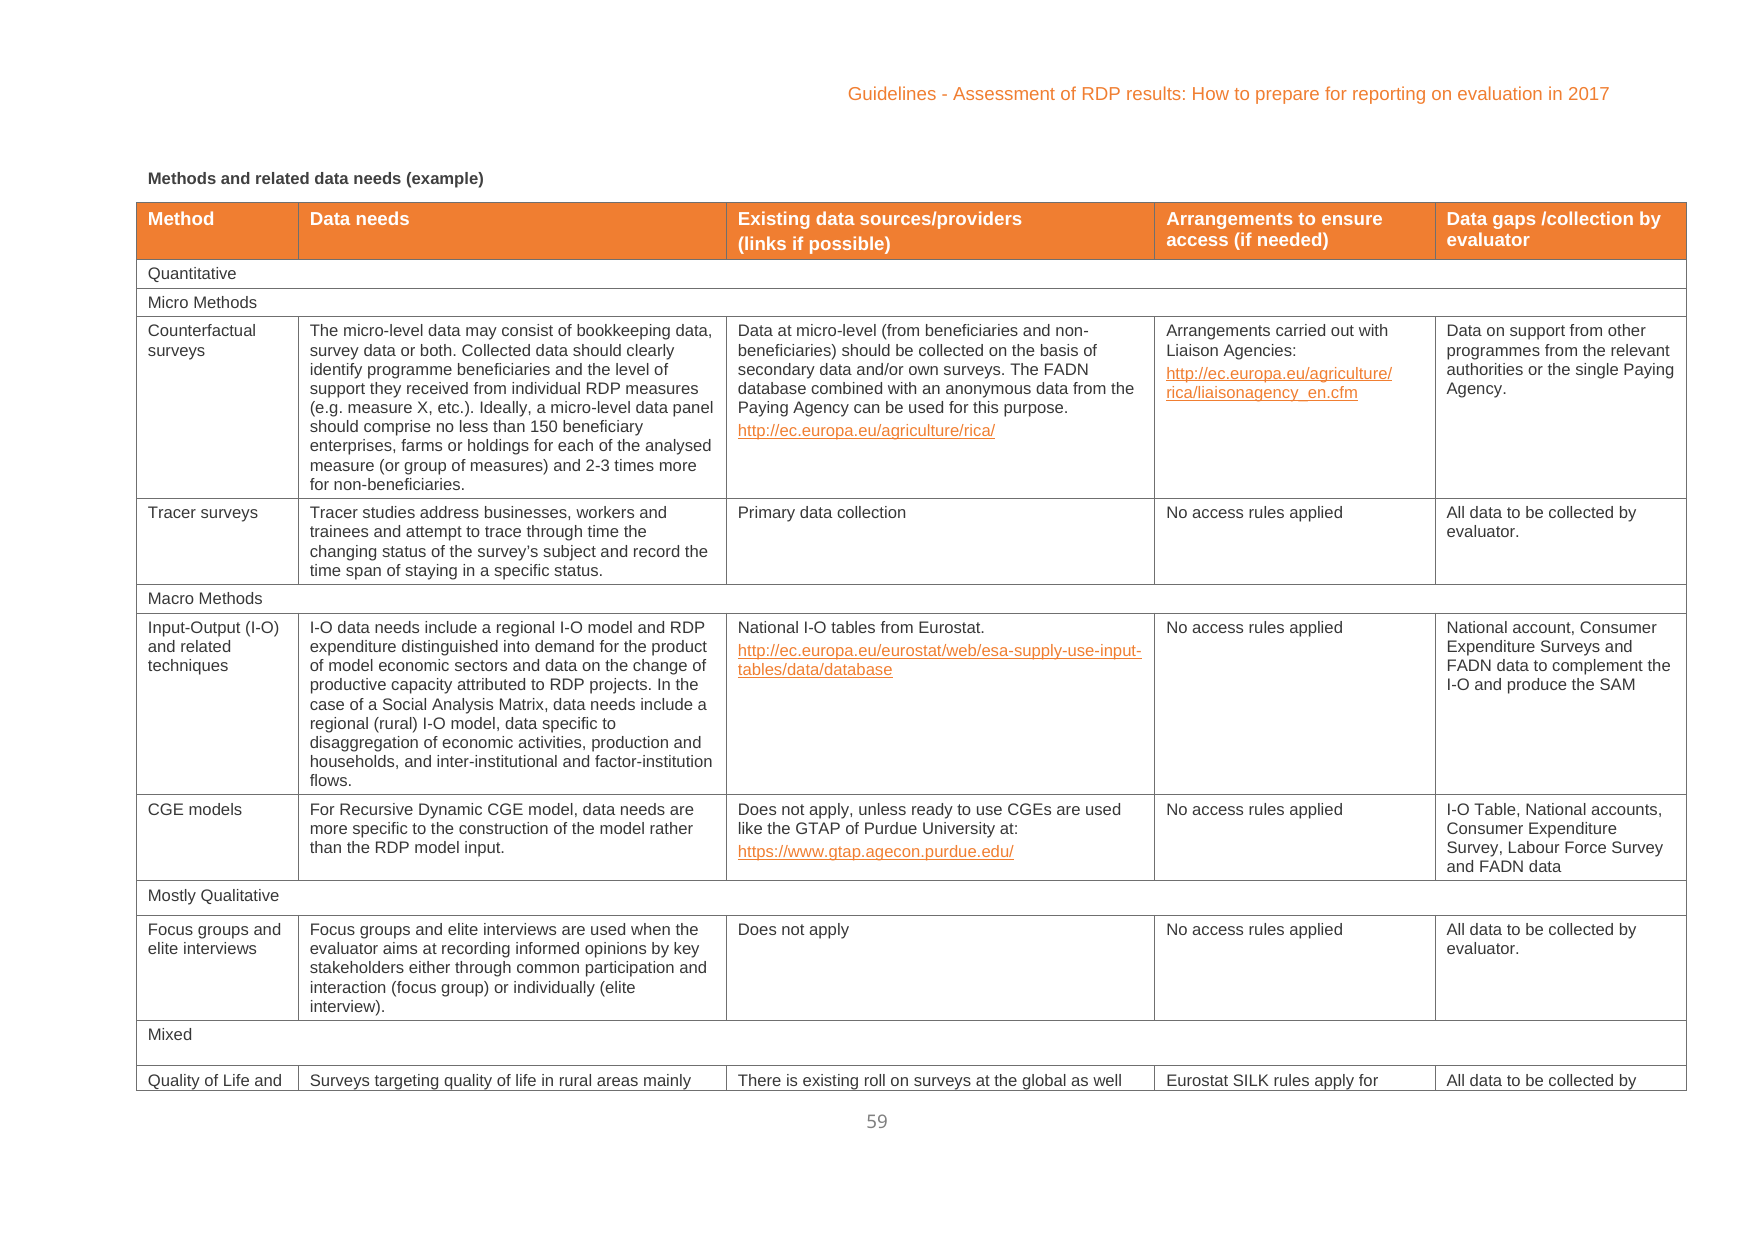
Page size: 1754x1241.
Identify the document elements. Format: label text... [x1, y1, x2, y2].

table_cell Macro Methods [137, 585, 1686, 612]
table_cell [727, 1066, 1154, 1089]
table_cell All data to be collected by evaluator. [1436, 1066, 1686, 1089]
table_cell Tracer studies address businesses, workers and trainees and attempt to trace through time the changing status of the survey’s subject and record the time span of staying in a specific status. [299, 499, 726, 584]
table_cell National I-O tables from Eurostat. http://ec.europa.eu/eurostat/web/esa-supply-use-input-tables/data/database [727, 614, 1154, 794]
table_cell No access rules applied [1155, 614, 1435, 794]
table_cell Tracer surveys [137, 499, 298, 584]
table_cell Focus groups and elite interviews [137, 916, 298, 1020]
table_header Arrangements to ensure access (if needed) [1155, 203, 1435, 259]
table_cell Quantitative [137, 260, 1686, 287]
table_cell The micro-level data may consist of bookkeeping data, survey data or both. Collected data should clearly identify programme beneficiaries and the level of support they received from individual RDP measures (e.g. measure X, etc.). Ideally, a micro-level data panel should comprise no less than 150 beneficiary enterprises, farms or holdings for each of the analysed measure (or group of measures) and 2-3 times more for non-beneficiaries. [299, 317, 726, 498]
table_header Data needs [299, 203, 726, 259]
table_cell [1155, 1066, 1435, 1089]
table_cell No access rules applied [1155, 916, 1435, 1020]
table_cell Data at micro-level (from beneficiaries and non-beneficiaries) should be collected on the basis of secondary data and/or own surveys. The FADN database combined with an anonymous data from the Paying Agency can be used for this purpose. http://ec.europa.eu/agriculture/rica/ [727, 317, 1154, 498]
table_header Existing data sources/providers (links if possible) [727, 203, 1154, 259]
table_cell National account, Consumer Expenditure Surveys and FADN data to complement the I-O and produce the SAM [1436, 614, 1686, 794]
table_cell I-O data needs include a regional I-O model and RDP expenditure distinguished into demand for the product of model economic sectors and data on the change of productive capacity attributed to RDP projects. In the case of a Social Analysis Matrix, data needs include a regional (rural) I-O model, data specific to disaggregation of economic activities, production and households, and inter-institutional and factor-institution flows. [299, 614, 726, 794]
table_cell I-O Table, National accounts, Consumer Expenditure Survey, Labour Force Survey and FADN data [1436, 795, 1686, 880]
table_cell Input-Output (I-O) and related techniques [137, 614, 298, 794]
table_cell Arrangements carried out with Liaison Agencies: http://ec.europa.eu/agriculture/rica/liaisonagency_en.cfm [1155, 317, 1435, 498]
table_cell Focus groups and elite interviews are used when the evaluator aims at recording informed opinions by key stakeholders either through common participation and interaction (focus group) or individually (elite interview). [299, 916, 726, 1020]
table_cell No access rules applied [1155, 499, 1435, 584]
table_cell Counterfactual surveys [137, 317, 298, 498]
table_cell No access rules applied [1155, 795, 1435, 880]
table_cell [137, 1066, 298, 1089]
table_cell Primary data collection [727, 499, 1154, 584]
table_cell CGE models [137, 795, 298, 880]
subtitle Methods and related data needs (example) [148, 168, 1606, 188]
table_cell All data to be collected by evaluator. [1436, 499, 1686, 584]
table_cell For Recursive Dynamic CGE model, data needs are more specific to the construction of the model rather than the RDP model input. [299, 795, 726, 880]
table_cell Mostly Qualitative [137, 881, 1686, 915]
table_cell Does not apply [727, 916, 1154, 1020]
table_cell Data on support from other programmes from the relevant authorities or the single Paying Agency. [1436, 317, 1686, 498]
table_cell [299, 1066, 726, 1089]
table_cell Micro Methods [137, 289, 1686, 316]
table_header Data gaps /collection by evaluator [1436, 203, 1686, 259]
table_header Method [137, 203, 298, 259]
table_cell Does not apply, unless ready to use CGEs are used like the GTAP of Purdue University at: https://www.gtap.agecon.purdue.edu/ [727, 795, 1154, 880]
table_cell Mixed [137, 1021, 1686, 1065]
table_cell All data to be collected by evaluator. [1436, 916, 1686, 1020]
